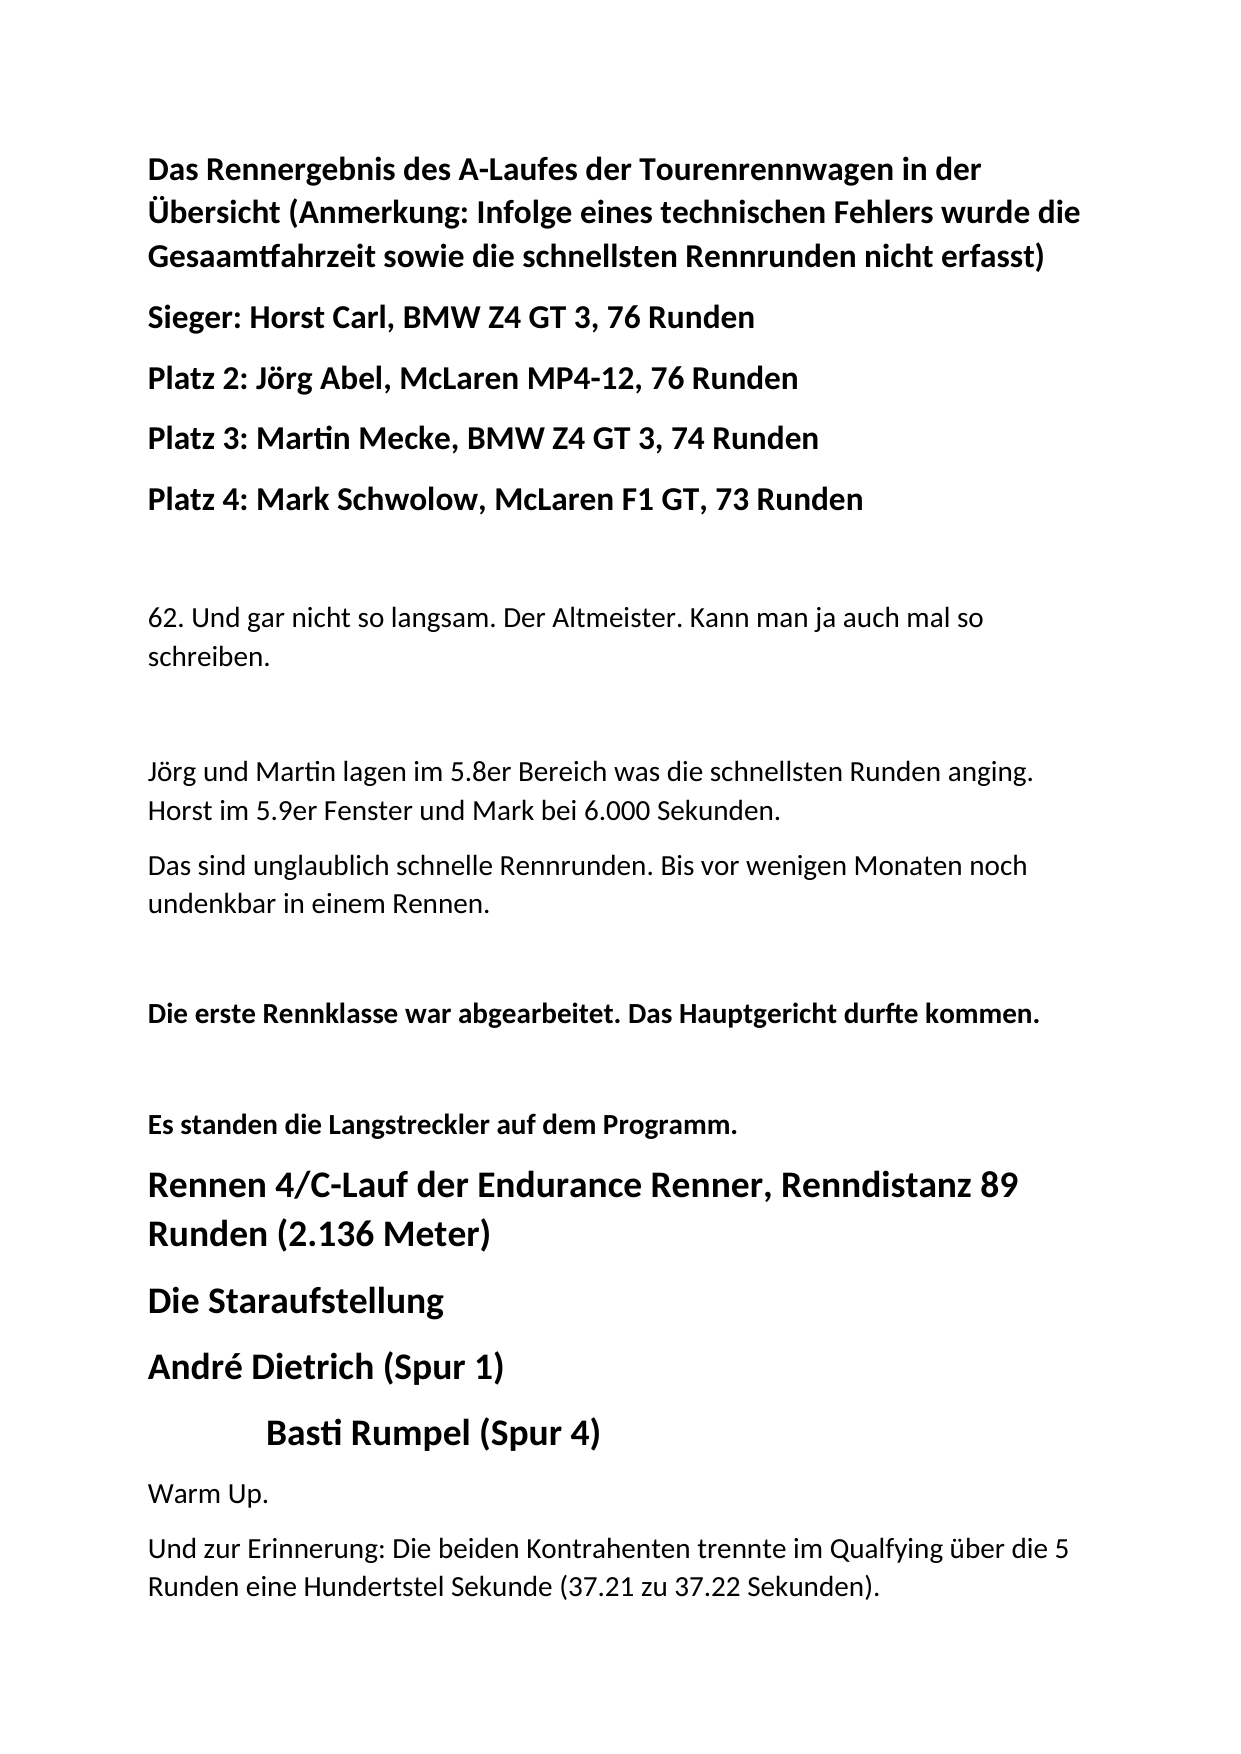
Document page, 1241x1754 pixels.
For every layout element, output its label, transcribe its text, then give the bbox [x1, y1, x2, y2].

text 62. Und gar nicht so langsam. Der Altmeister. Kann man ja auch mal so schreiben. [148, 599, 1093, 673]
text Basti Rumpel (Spur 4) [148, 1409, 1093, 1455]
text Jörg und Martin lagen im 5.8er Bereich was die schnellsten Runden anging. Horst im 5.9er Fenster und Mark bei 6.000 Sekunden. [148, 753, 1093, 827]
text Und zur Erinnerung: Die beiden Kontrahenten trennte im Qualfying über die 5 Runden eine Hundertstel Sekunde (37.21 zu 37.22 Sekunden). [148, 1530, 1093, 1604]
text Platz 3: Martin Mecke, BMW Z4 GT 3, 74 Runden [148, 417, 1093, 458]
text Rennen 4/C-Lauf der Endurance Renner, Renndistanz 89 Runden (2.136 Meter) [148, 1161, 1093, 1256]
text Warm Up. [148, 1475, 1093, 1511]
text Platz 4: Mark Schwolow, McLaren F1 GT, 73 Runden [148, 478, 1093, 519]
text Es standen die Langstreckler auf dem Programm. [148, 1106, 1093, 1141]
text Sieger: Horst Carl, BMW Z4 GT 3, 76 Runden [148, 296, 1093, 337]
text André Dietrich (Spur 1) [148, 1343, 1093, 1388]
text Die erste Rennklasse war abgearbeitet. Das Hauptgericht durfte kommen. [148, 996, 1093, 1031]
text Das sind unglaublich schnelle Rennrunden. Bis vor wenigen Monaten noch undenkbar in einem Rennen. [148, 847, 1093, 921]
text Platz 2: Jörg Abel, McLaren MP4-12, 76 Runden [148, 357, 1093, 397]
text Die Staraufstellung [148, 1277, 1093, 1322]
text Das Rennergebnis des A-Laufes der Tourenrennwagen in der Übersicht (Anmerkung: Infolge eines technischen Fehlers wurde die Gesaamtfahrzeit sowie die schnellsten Rennrunden nicht erfasst) [148, 148, 1093, 276]
